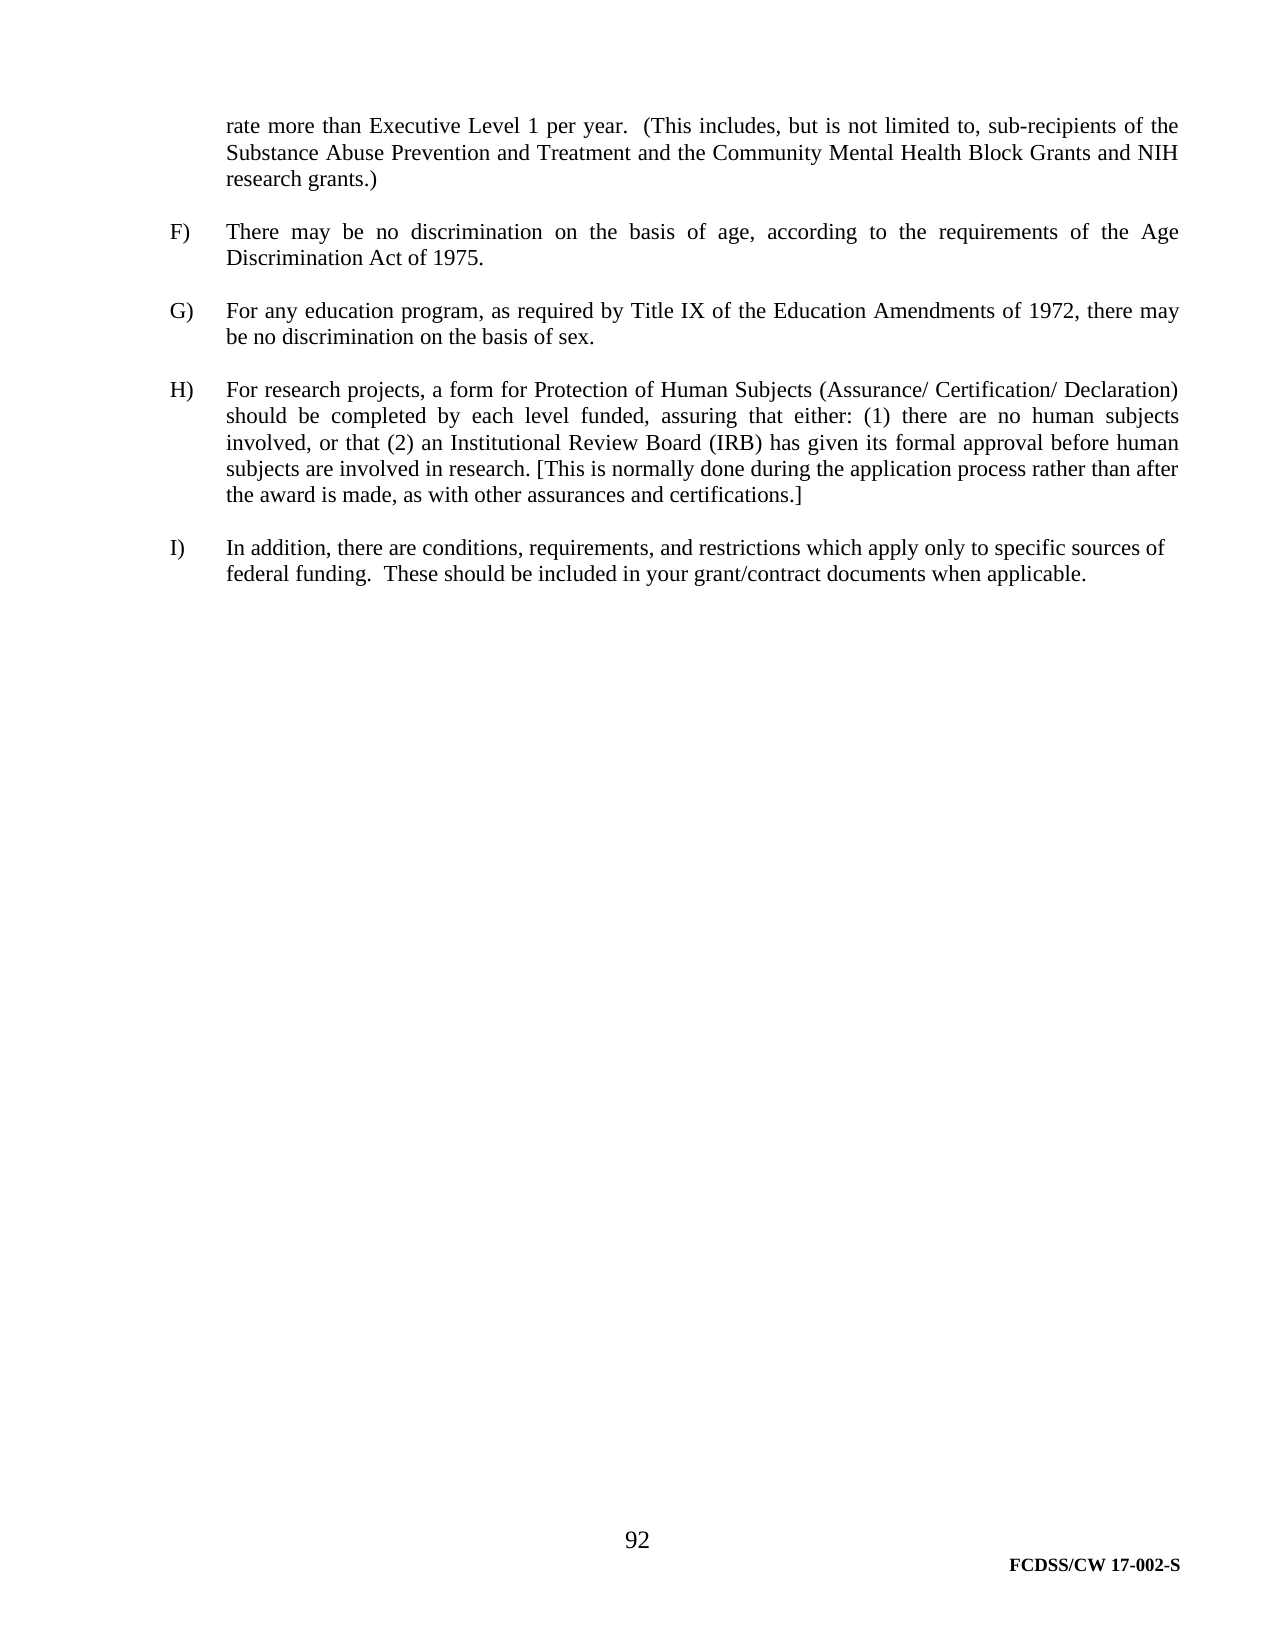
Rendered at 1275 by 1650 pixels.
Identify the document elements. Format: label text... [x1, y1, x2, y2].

text H) For research projects, a form for Protection of Human Subjects (Assurance/ Certification/ Declaration) should be completed by each level funded, assuring that either: (1) there are no human subjects involved, or that (2) an Institutional Review Board (IRB) has given its formal approval before human subjects are involved in research. [This is normally done during the application process rather than after the award is made, as with other assurances and certifications.] [169, 376, 1181, 508]
text I) In addition, there are conditions, requirements, and restrictions which apply only to specific sources of federal funding. These should be included in your grant/contract documents when applicable. [169, 534, 1181, 587]
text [169, 112, 1181, 192]
text G) For any education program, as required by Title IX of the Education Amendments of 1972, there may be no discrimination on the basis of sex. [169, 297, 1181, 350]
text F) There may be no discrimination on the basis of age, according to the requirements of the Age Discrimination Act of 1975. [169, 218, 1181, 271]
